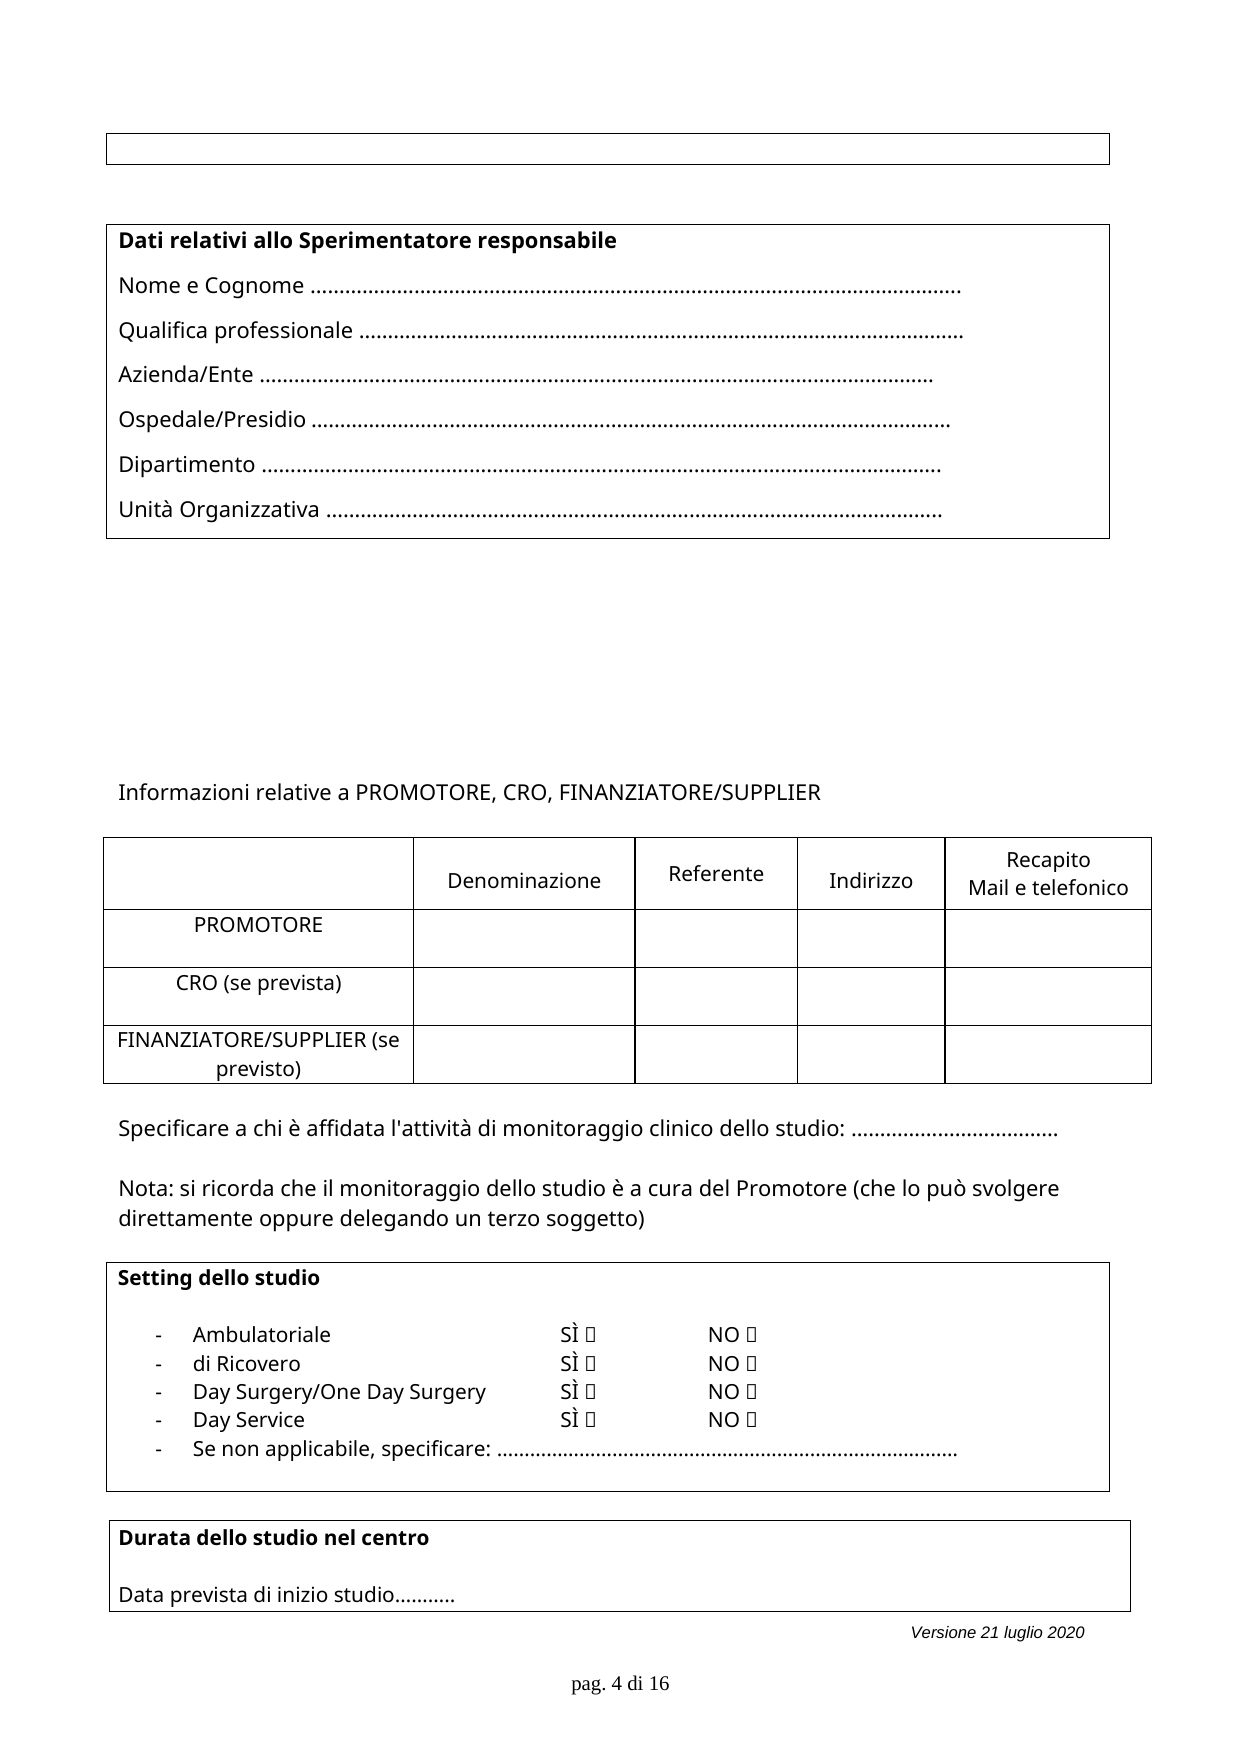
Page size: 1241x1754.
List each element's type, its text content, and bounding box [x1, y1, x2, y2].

table_cell [414, 910, 634, 967]
table_cell [946, 1026, 1151, 1082]
table_cell [946, 910, 1151, 967]
table_cell FINANZIATORE/SUPPLIER (se previsto) [104, 1026, 413, 1082]
table_cell [798, 968, 944, 1024]
text Durata dello studio nel centro [110, 1521, 1130, 1552]
table_cell [798, 910, 944, 967]
table_header Setting dello studio Ambulatoriale SÌ  NO  di Ricovero SÌ  NO  Day Surgery/One Day Surgery SÌ  NO  Day Service SÌ  NO  Se non applicabile, specificare: ………………………………………………………………………… [107, 1263, 1109, 1491]
table_cell [946, 968, 1151, 1024]
table_cell [636, 910, 797, 967]
table_header Dati relativi allo Sperimentatore responsabile Nome e Cognome ………………………………………………………………………………………………….. Qualifica professionale …………………………………………………………………………………………… Azienda/Ente ……………………………………………………………………………………………………… Ospedale/Presidio ………………………………………………………………………………………………… Dipartimento ………………………………………………………………………………………………………. Unità Organizzativa …………………………………………………………………………………………….. [107, 225, 1109, 538]
table_header Referente [636, 838, 797, 909]
table_cell [414, 968, 634, 1024]
text Nota: si ricorda che il monitoraggio dello studio è a cura del Promotore (che lo può svolgere direttamente oppure delegando un terzo soggetto) [118, 1173, 1122, 1232]
table_header Indirizzo [798, 838, 944, 909]
text Informazioni relative a PROMOTORE, CRO, FINANZIATORE/SUPPLIER [118, 777, 1122, 807]
table_cell CRO (se prevista) [104, 968, 413, 1024]
text Specificare a chi è affidata l'attività di monitoraggio clinico dello studio: ……………………………… [118, 1113, 1122, 1143]
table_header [107, 134, 1109, 164]
table_header Recapito Mail e telefonico [946, 838, 1151, 909]
table_header [104, 838, 413, 909]
table_cell [636, 1026, 797, 1082]
text Data prevista di inizio studio……….. [110, 1577, 1130, 1611]
table_header Denominazione [414, 838, 634, 909]
table_cell [798, 1026, 944, 1082]
table_cell [636, 968, 797, 1024]
table_cell PROMOTORE [104, 910, 413, 967]
table_cell [414, 1026, 634, 1082]
